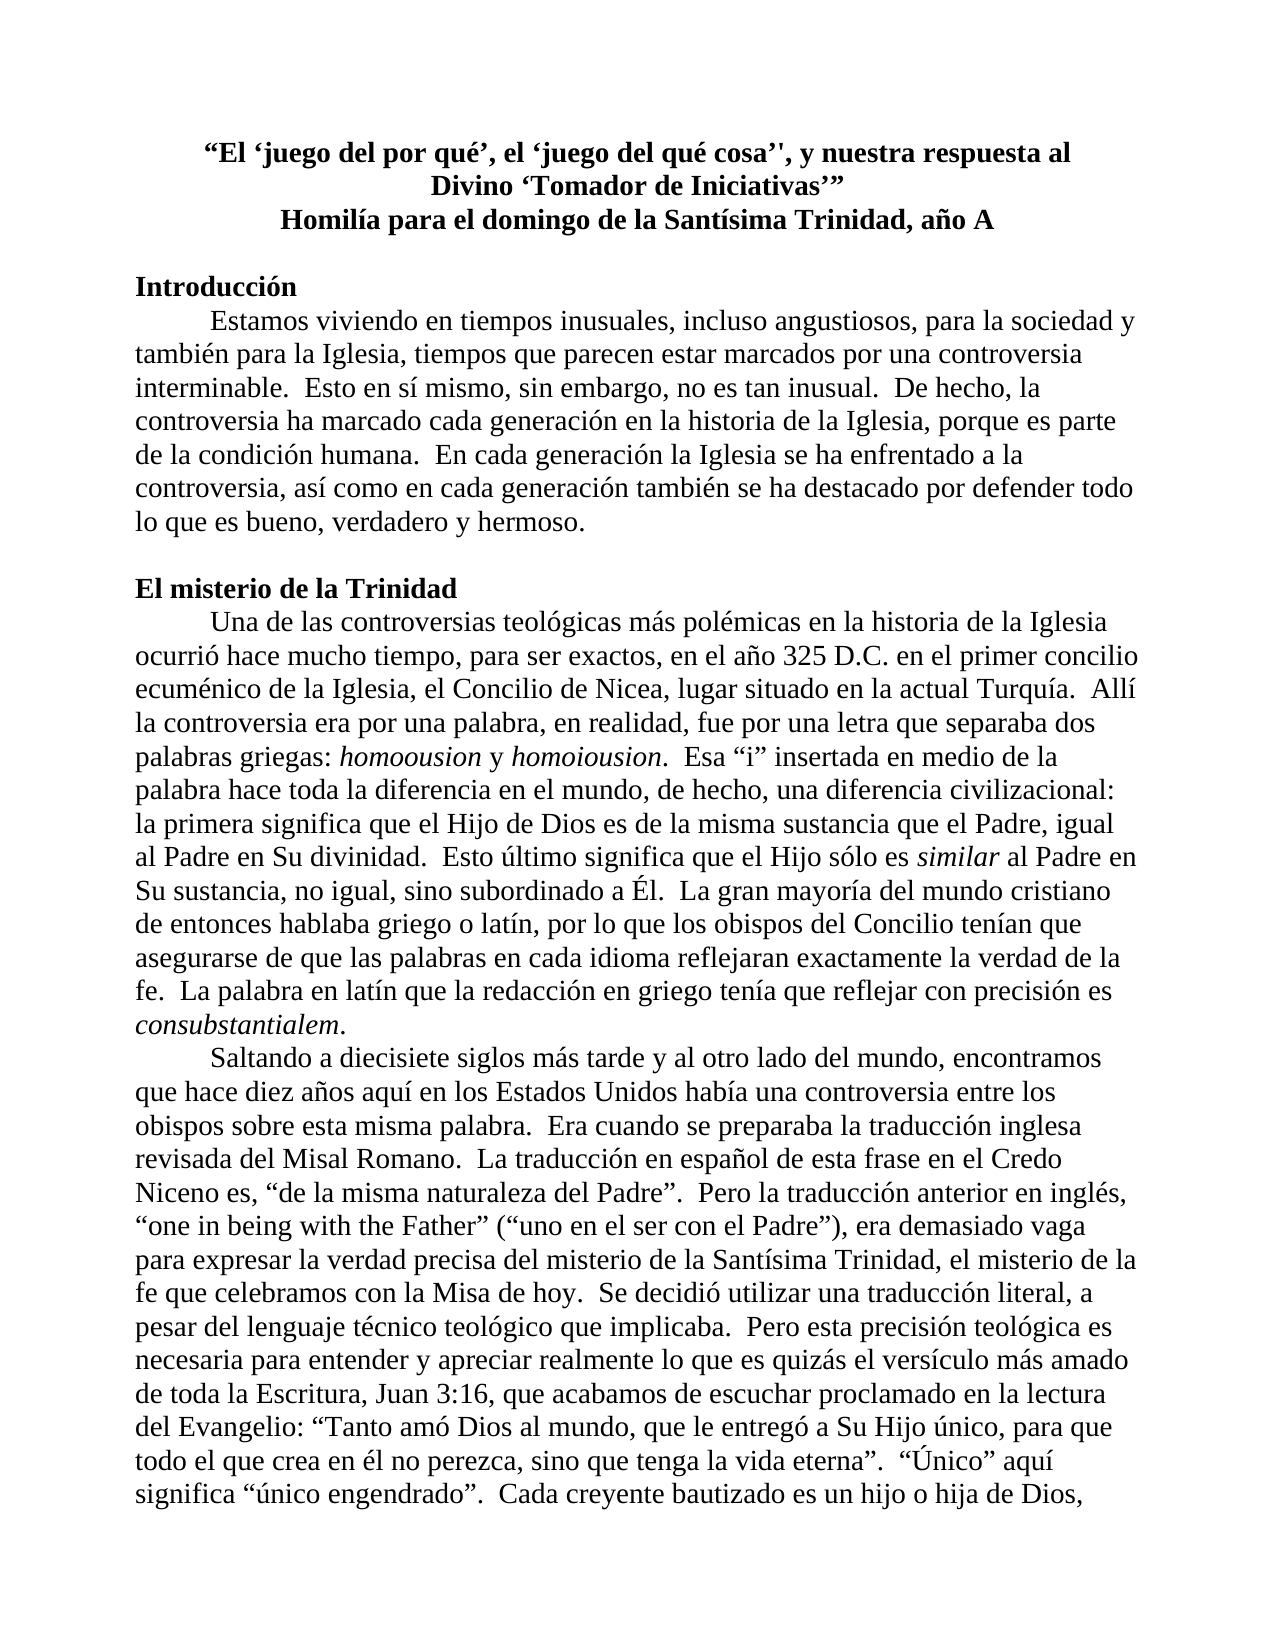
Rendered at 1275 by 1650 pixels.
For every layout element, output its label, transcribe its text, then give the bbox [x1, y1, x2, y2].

text Estamos viviendo en tiempos inusuales, incluso angustiosos, para la sociedad y también para la Iglesia, tiempos que parecen estar marcados por una controversia interminable. Esto en sí mismo, sin embargo, no es tan inusual. De hecho, la controversia ha marcado cada generación en la historia de la Iglesia, porque es parte de la condición humana. En cada generación la Iglesia se ha enfrentado a la controversia, así como en cada generación también se ha destacado por defender todo lo que es bueno, verdadero y hermoso. [135, 303, 1140, 537]
text Homilía para el domingo de la Santísima Trinidad, año A [135, 202, 1140, 236]
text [135, 1041, 1140, 1510]
text Divino ‘Tomador de Iniciativas’” [135, 168, 1140, 202]
text Una de las controversias teológicas más polémicas en la historia de la Iglesia ocurrió hace mucho tiempo, para ser exactos, en el año 325 D.C. en el primer concilio ecuménico de la Iglesia, el Concilio de Nicea, lugar situado en la actual Turquía. Allí la controversia era por una palabra, en realidad, fue por una letra que separaba dos palabras griegas: homoousion y homoiousion. Esa “i” insertada en medio de la palabra hace toda la diferencia en el mundo, de hecho, una diferencia civilizacional: la primera significa que el Hijo de Dios es de la misma sustancia que el Padre, igual al Padre en Su divinidad. Esto último significa que el Hijo sólo es similar al Padre en Su sustancia, no igual, sino subordinado a Él. La gran mayoría del mundo cristiano de entonces hablaba griego o latín, por lo que los obispos del Concilio tenían que asegurarse de que las palabras en cada idioma reflejaran exactamente la verdad de la fe. La palabra en latín que la redacción en griego tenía que reflejar con precisión es consubstantialem. [135, 604, 1140, 1041]
text El misterio de la Trinidad [135, 571, 1140, 604]
text Introducción [135, 269, 1140, 303]
text “El ‘juego del por qué’, el ‘juego del qué cosa’', y nuestra respuesta al [135, 135, 1140, 168]
